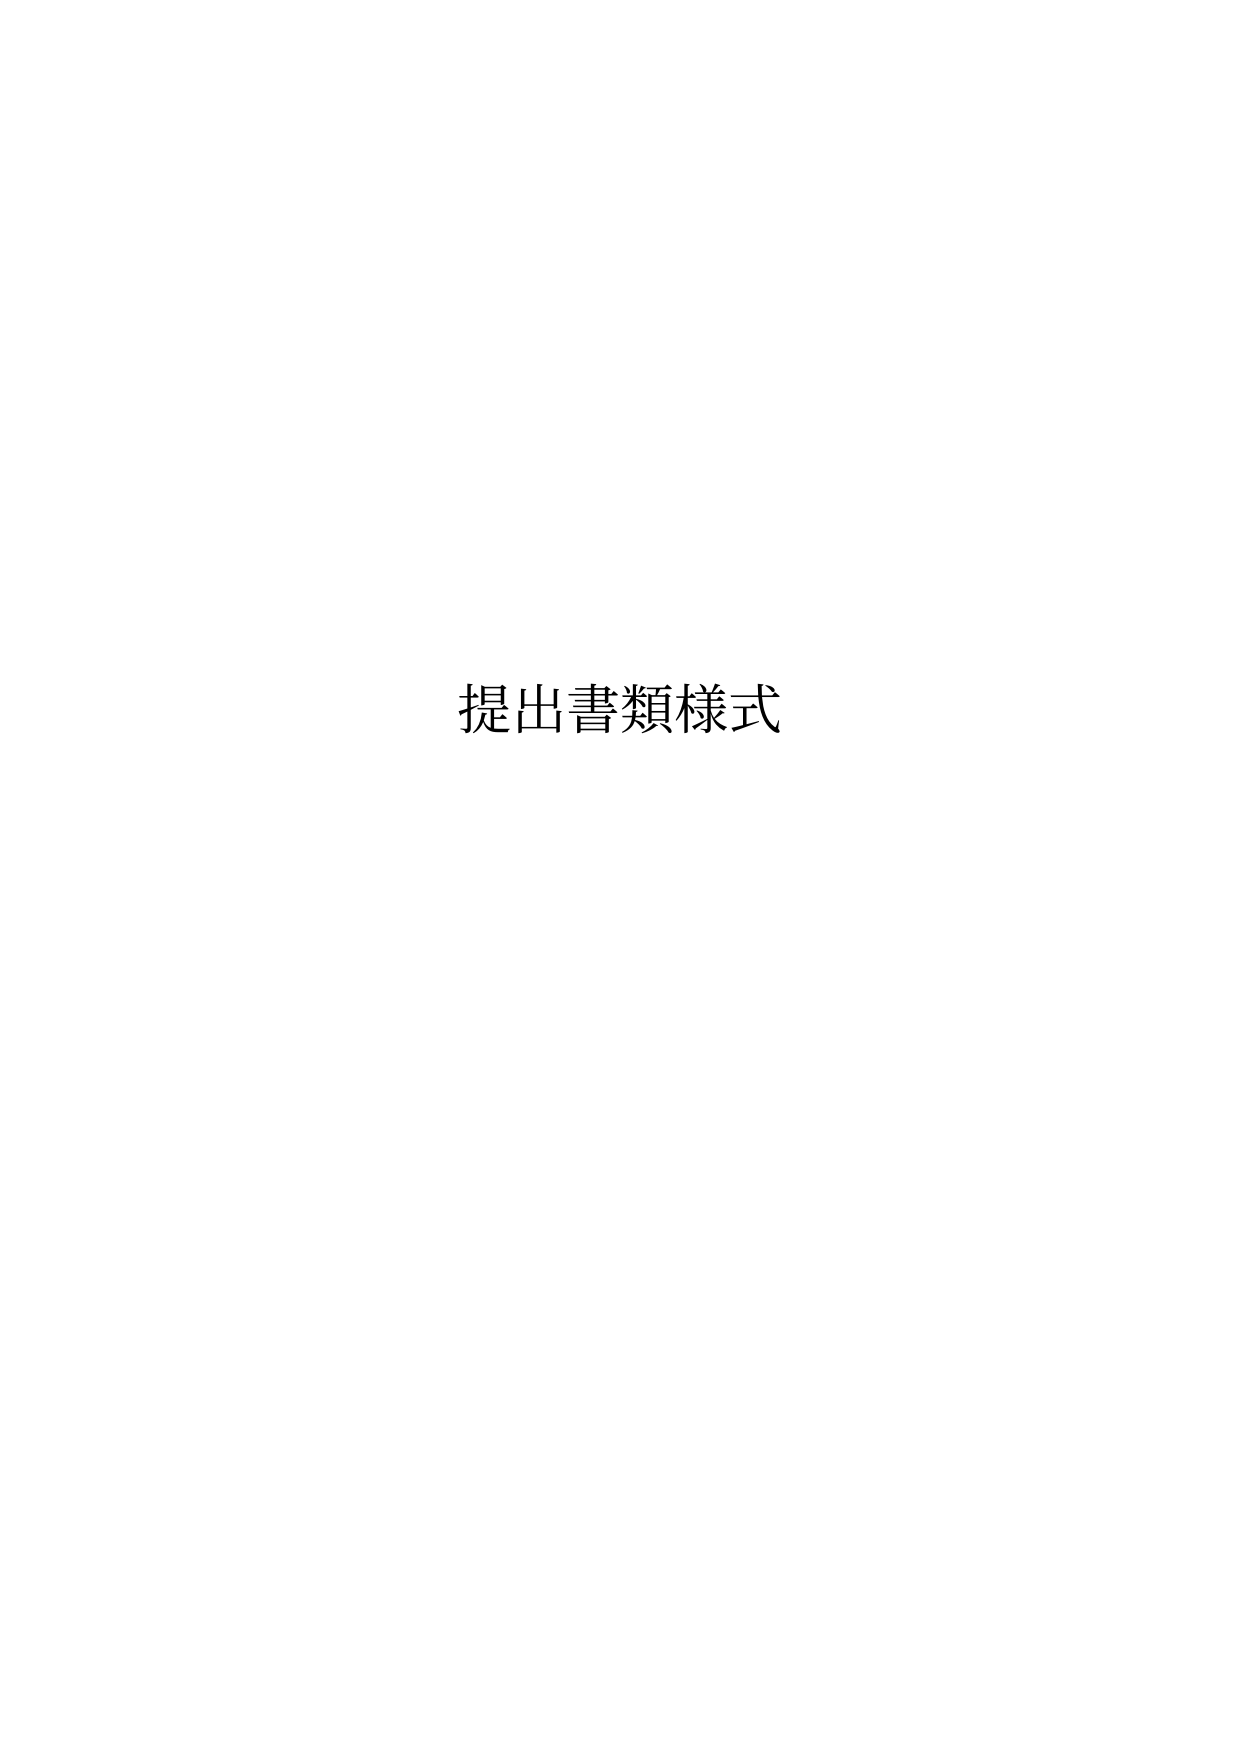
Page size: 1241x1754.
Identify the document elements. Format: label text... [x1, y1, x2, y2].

text 提出書類様式 [150, 667, 1090, 745]
